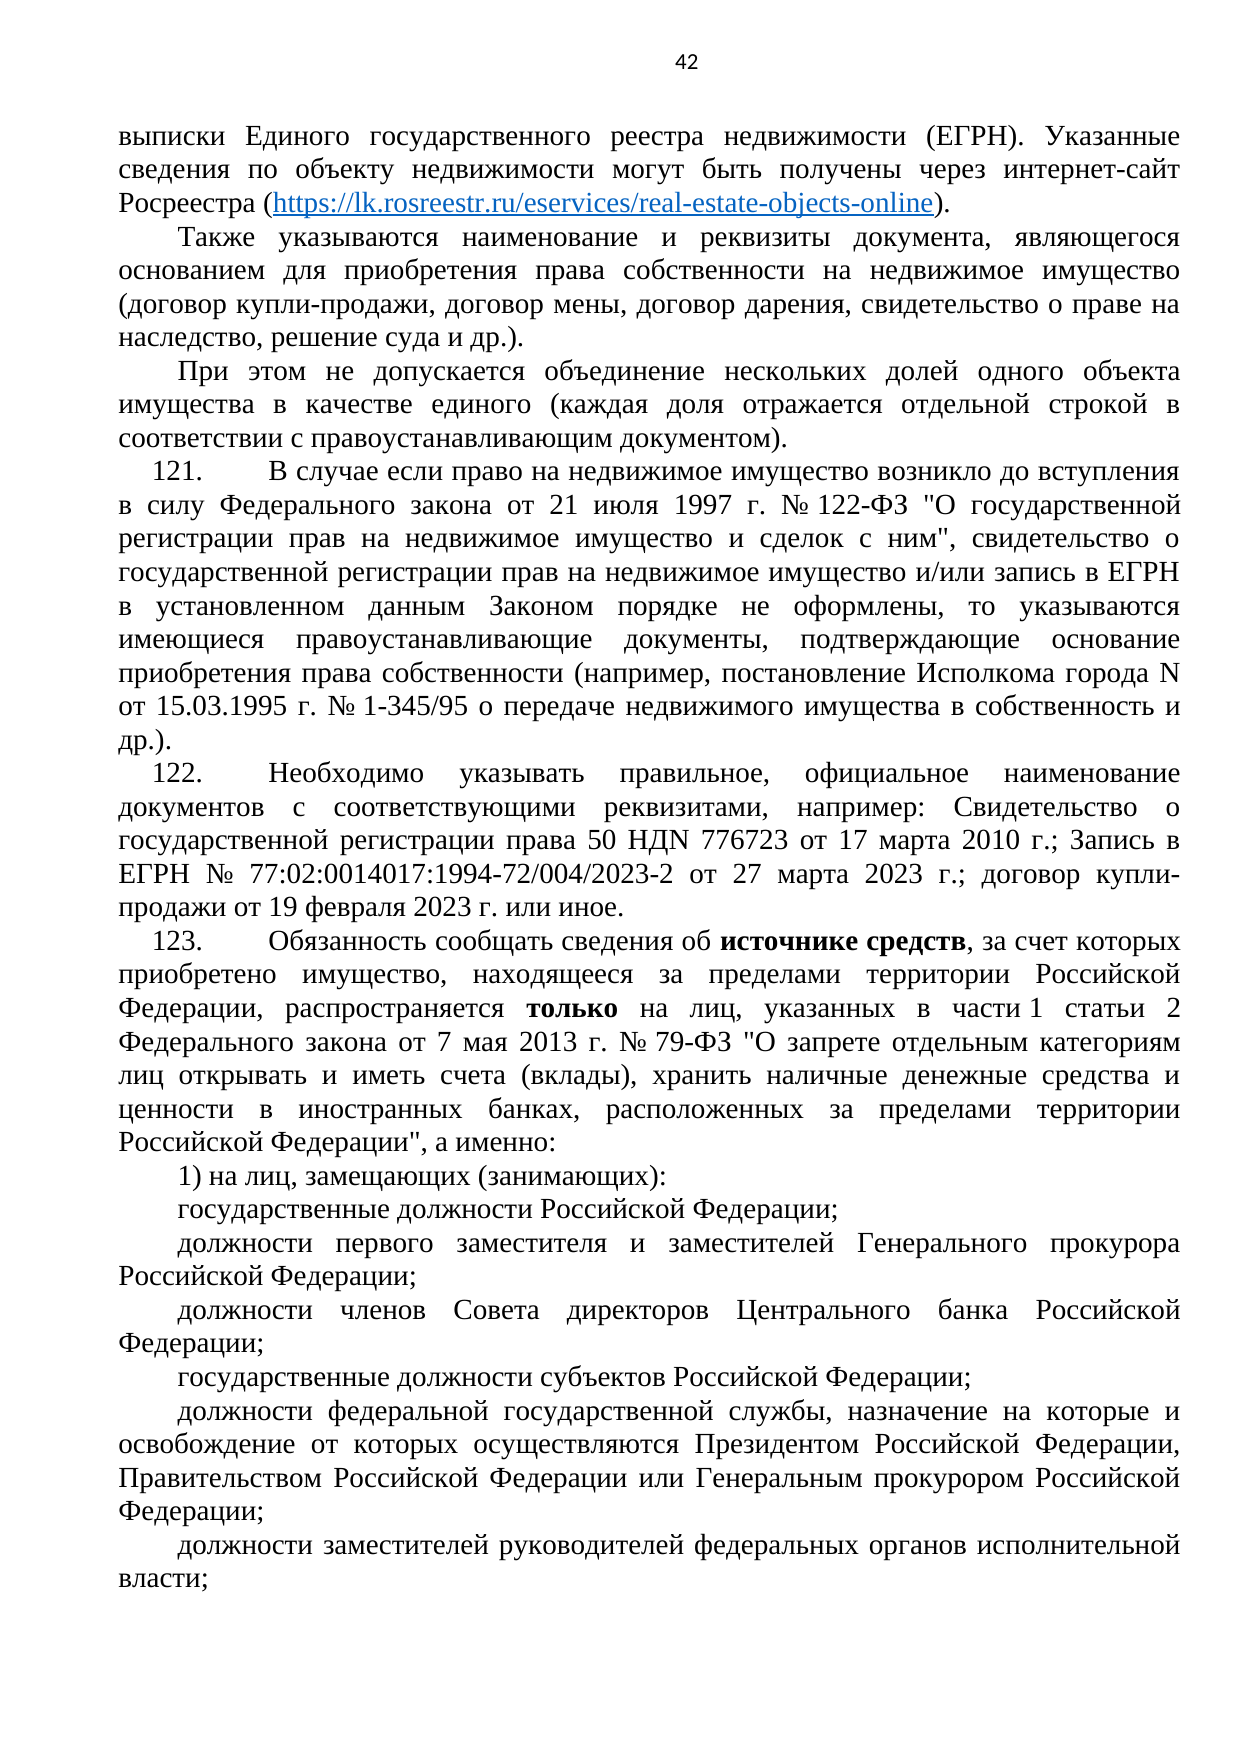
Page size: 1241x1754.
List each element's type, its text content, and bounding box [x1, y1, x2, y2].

text государственные должности субъектов Российской Федерации; [118, 1359, 1181, 1393]
text должности заместителей руководителей федеральных органов исполнительной власти; [118, 1527, 1181, 1594]
list В случае если право на недвижимое имущество возникло до вступления в силу Федерального закона от 21 июля 1997 г. № 122-ФЗ "О государственной регистрации прав на недвижимое имущество и сделок с ним", свидетельство о государственной регистрации прав на недвижимое имущество и/или запись в ЕГРН в установленном данным Законом порядке не оформлены, то указываются имеющиеся правоустанавливающие документы, подтверждающие основание приобретения права собственности (например, постановление Исполкома города N от 15.03.1995 г. № 1-345/95 о передаче недвижимого имущества в собственность и др.). [118, 453, 1181, 755]
text государственные должности Российской Федерации; [118, 1191, 1181, 1225]
list Обязанность сообщать сведения об источнике средств, за счет которых приобретено имущество, находящееся за пределами территории Российской Федерации, распространяется только на лиц, указанных в части 1 статьи 2 Федерального закона от 7 мая 2013 г. № 79-ФЗ "О запрете отдельным категориям лиц открывать и иметь счета (вклады), хранить наличные денежные средства и ценности в иностранных банках, расположенных за пределами территории Российской Федерации", а именно: [118, 923, 1181, 1158]
text должности членов Совета директоров Центрального банка Российской Федерации; [118, 1292, 1181, 1359]
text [118, 118, 1181, 219]
text Также указываются наименование и реквизиты документа, являющегося основанием для приобретения права собственности на недвижимое имущество (договор купли-продажи, договор мены, договор дарения, свидетельство о праве на наследство, решение суда и др.). [118, 219, 1181, 353]
list Необходимо указывать правильное, официальное наименование документов с соответствующими реквизитами, например: Свидетельство о государственной регистрации права 50 НДN 776723 от 17 марта 2010 г.; Запись в ЕГРН № 77:02:0014017:1994-72/004/2023-2 от 27 марта 2023 г.; договор купли-продажи от 19 февраля 2023 г. или иное. [118, 755, 1181, 923]
text должности первого заместителя и заместителей Генерального прокурора Российской Федерации; [118, 1225, 1181, 1292]
text должности федеральной государственной службы, назначение на которые и освобождение от которых осуществляются Президентом Российской Федерации, Правительством Российской Федерации или Генеральным прокурором Российской Федерации; [118, 1393, 1181, 1527]
text 1) на лиц, замещающих (занимающих): [118, 1158, 1181, 1191]
text При этом не допускается объединение нескольких долей одного объекта имущества в качестве единого (каждая доля отражается отдельной строкой в соответствии с правоустанавливающим документом). [118, 353, 1181, 453]
